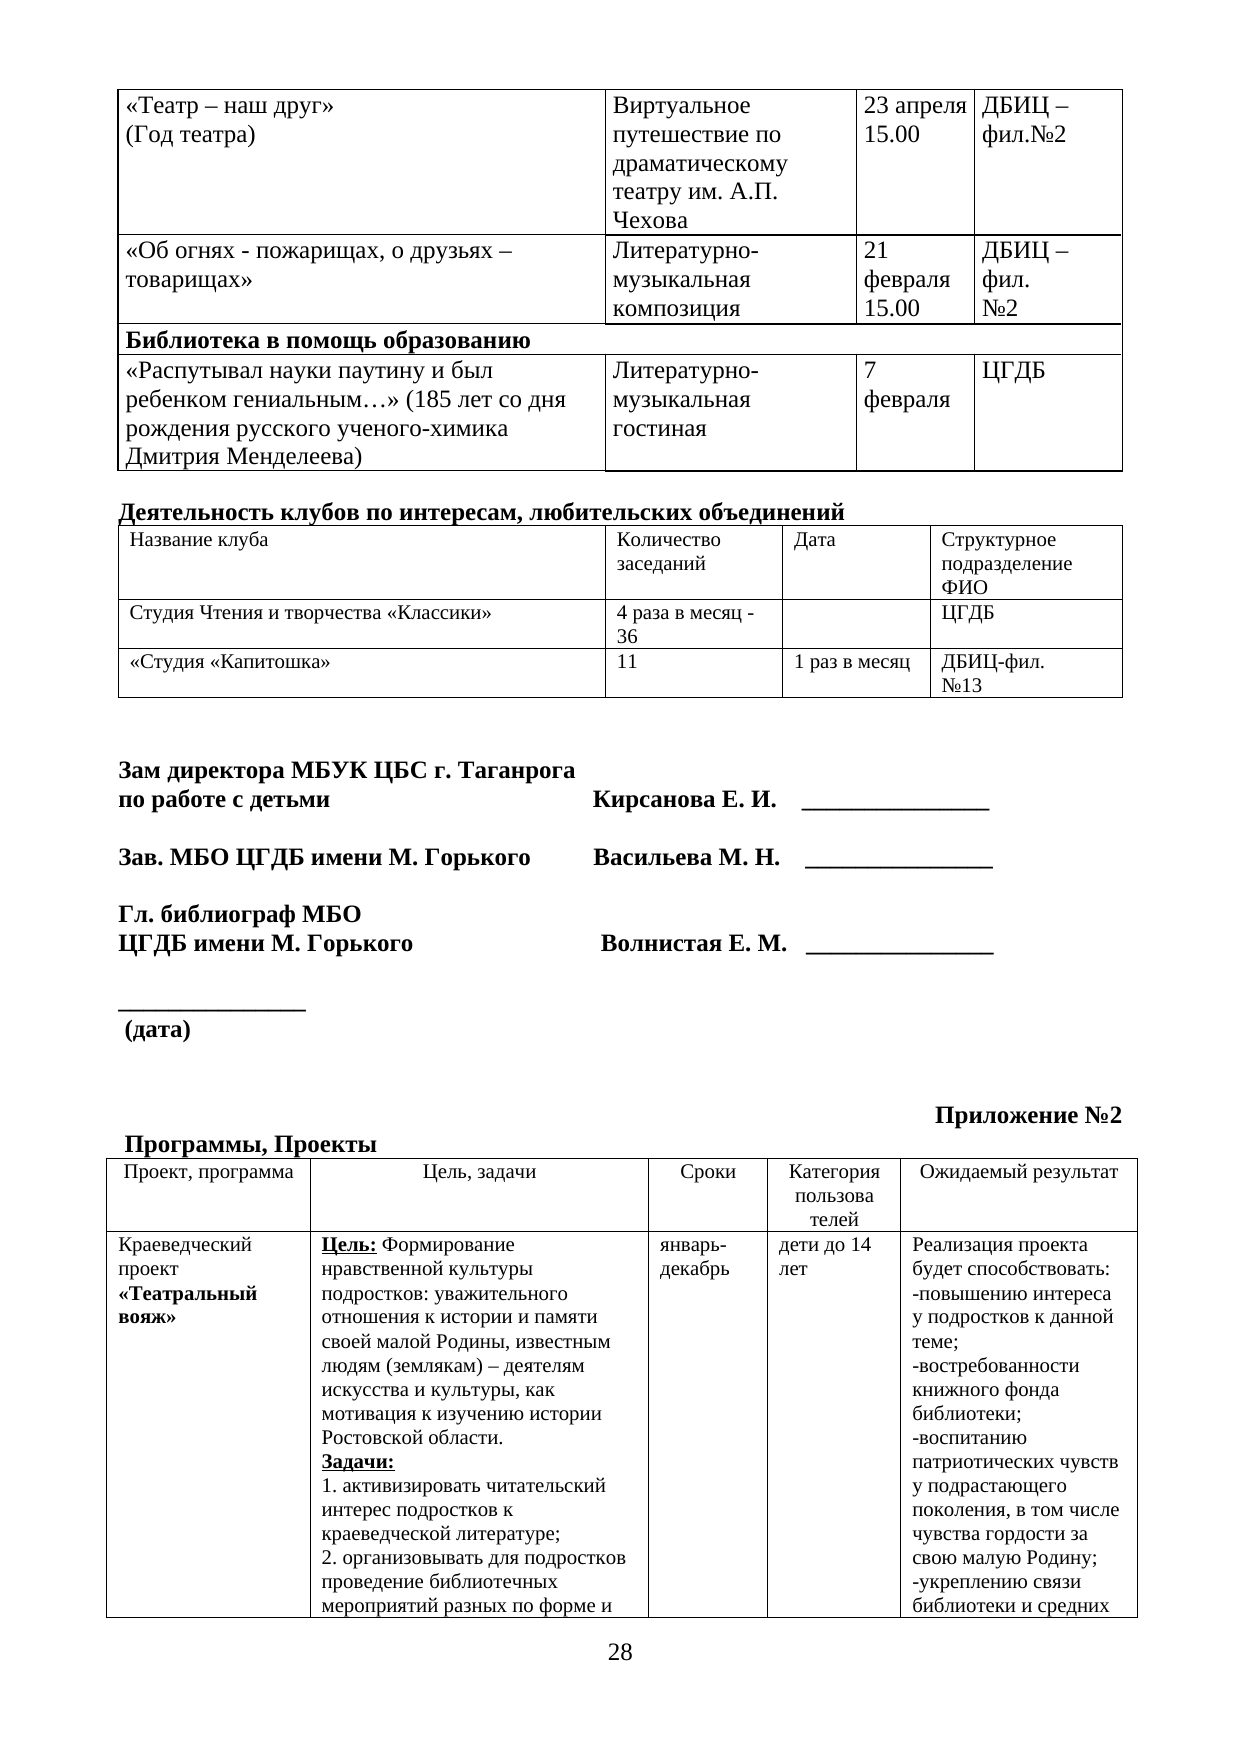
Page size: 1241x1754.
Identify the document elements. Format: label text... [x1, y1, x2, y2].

text Деятельность клубов по интересам, любительских объединений [118, 497, 1122, 525]
table_cell «Студия «Капитошка» [119, 649, 605, 697]
table_cell ДБИЦ – фил.№2 [975, 90, 1122, 234]
table_cell «Театр – наш друг» (Год театра) [119, 90, 605, 234]
table_cell Студия Чтения и творчества «Классики» [119, 600, 605, 648]
table_cell ЦГДБ [931, 600, 1122, 648]
text (дата) [118, 1014, 1122, 1043]
table_cell Литературно-музыкальная гостиная [606, 355, 856, 470]
table_cell январь- декабрь [649, 1232, 767, 1617]
table_header Категория пользова телей [768, 1159, 900, 1231]
table_cell [783, 600, 930, 648]
table_cell 4 раза в месяц - 36 [606, 600, 782, 648]
table_cell «Распутывал науки паутину и был ребенком гениальным…» (185 лет со дня рождения русского ученого-химика Дмитрия Менделеева) [119, 355, 605, 470]
table_cell Библиотека в помощь образованию [119, 323, 1122, 353]
text Гл. библиограф МБО [118, 899, 1122, 928]
table_header Количество заседаний [606, 526, 782, 599]
text по работе с детьми Кирсанова Е. И. _______________ [118, 784, 1122, 813]
text Зам директора МБУК ЦБС г. Таганрога [118, 756, 1122, 784]
table_header Название клуба [119, 526, 605, 599]
table_cell 11 [606, 649, 782, 697]
text Приложение №2 [118, 1101, 1122, 1129]
table_cell Литературно-музыкальная композиция [606, 236, 856, 323]
table_cell 21 февраля 15.00 [857, 236, 974, 323]
table_header Цель, задачи [311, 1159, 648, 1231]
table_header Проект, программа [107, 1159, 310, 1231]
table_cell ЦГДБ [975, 354, 1122, 470]
table_cell ДБИЦ – фил. №2 [975, 234, 1122, 323]
table_cell 1 раз в месяц [783, 649, 930, 697]
text Программы, Проекты [118, 1129, 1122, 1158]
table_cell Виртуальное путешествие по драматическому театру им. А.П. Чехова [606, 90, 856, 234]
table_header Сроки [649, 1159, 767, 1231]
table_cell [107, 1232, 310, 1617]
text ЦГДБ имени М. Горького Волнистая Е. М. _______________ [118, 928, 1122, 957]
table_cell 23 апреля 15.00 [857, 90, 974, 234]
table_cell дети до 14 лет [768, 1232, 900, 1617]
table_cell ДБИЦ-фил. №13 [931, 649, 1122, 697]
table_cell «Об огнях - пожарищах, о друзьях – товарищах» [119, 235, 605, 323]
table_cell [311, 1232, 648, 1617]
table_header Дата [783, 526, 930, 599]
table_header Структурное подразделение ФИО [931, 526, 1122, 599]
text Зав. МБО ЦГДБ имени М. Горького Васильева М. Н. _______________ [118, 842, 1122, 871]
table_cell 7 февраля [857, 355, 974, 470]
table_header Ожидаемый результат [901, 1159, 1137, 1231]
text _______________ [118, 986, 1122, 1014]
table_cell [901, 1232, 1137, 1617]
